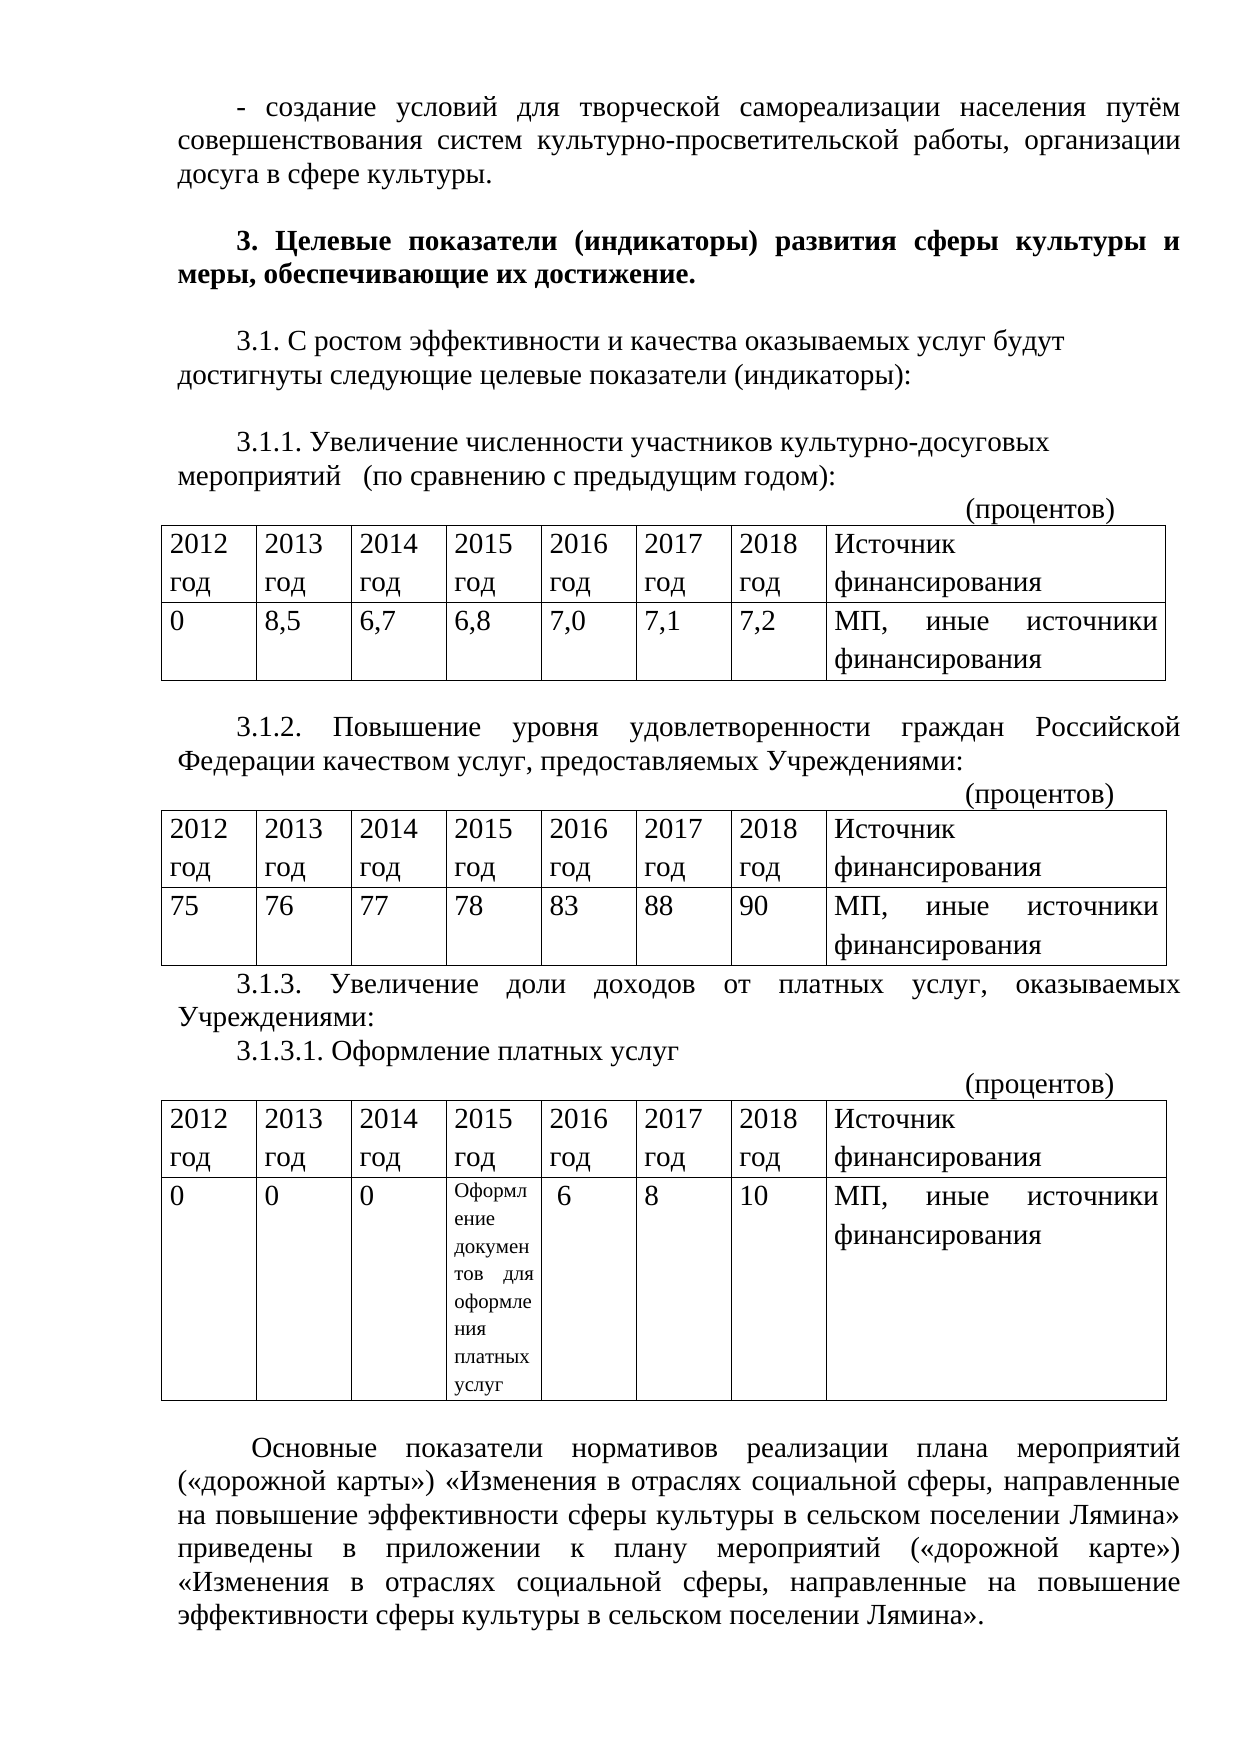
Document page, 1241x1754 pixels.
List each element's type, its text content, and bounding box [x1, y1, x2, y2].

text 3.1.1. Увеличение численности участников культурно-досуговых мероприятий (по сравнению с предыдущим годом): [177, 424, 1181, 491]
table_cell 7,1 [637, 603, 731, 679]
table_header 2017 год [637, 526, 731, 602]
table_cell 8,5 [257, 603, 351, 679]
table_cell 6,7 [352, 603, 446, 679]
table_cell МП, иные источники финансирования [827, 888, 1166, 965]
table_cell 77 [352, 888, 446, 965]
table_header 2015 год [447, 811, 541, 887]
table_cell 83 [542, 888, 636, 965]
table_header 2017 год [637, 811, 731, 887]
table_header 2013 год [257, 526, 351, 602]
table_cell 0 [257, 1178, 351, 1400]
table_header 2012 год [162, 811, 256, 887]
table_cell МП, иные источники финансирования [827, 603, 1165, 679]
table_cell 7,2 [732, 603, 826, 679]
table_header Источник финансирования [827, 526, 1165, 602]
table_cell 75 [162, 888, 256, 965]
table_cell 0 [352, 1178, 446, 1400]
table_header 2012 год [162, 1101, 256, 1177]
table_header 2015 год [447, 1101, 541, 1177]
text 3.1.3.1. Оформление платных услуг [177, 1033, 1181, 1066]
table_cell Оформление документов для оформления платных услуг [447, 1178, 541, 1400]
table_header 2013 год [257, 1101, 351, 1177]
text Основные показатели нормативов реализации плана мероприятий («дорожной карты») «Изменения в отраслях социальной сферы, направленные на повышение эффективности сферы культуры в сельском поселении Лямина» приведены в приложении к плану мероприятий («дорожной карте») «Изменения в отраслях социальной сферы, направленные на повышение эффективности сферы культуры в сельском поселении Лямина». [177, 1430, 1181, 1631]
table_cell 76 [257, 888, 351, 965]
text 3. Целевые показатели (индикаторы) развития сферы культуры и меры, обеспечивающие их достижение. [177, 223, 1181, 290]
table_header 2018 год [732, 811, 826, 887]
table_header 2012 год [162, 526, 256, 602]
text (процентов) [177, 776, 1181, 810]
table_header 2017 год [637, 1101, 731, 1177]
text 3.1.3. Увеличение доли доходов от платных услуг, оказываемых Учреждениями: [177, 966, 1181, 1033]
table_cell 6 [542, 1178, 636, 1400]
table_cell 0 [162, 603, 256, 679]
table_cell МП, иные источники финансирования [827, 1178, 1166, 1400]
table_header 2015 год [447, 526, 541, 602]
table_header 2013 год [257, 811, 351, 887]
text 3.1. С ростом эффективности и качества оказываемых услуг будут достигнуты следующие целевые показатели (индикаторы): [177, 323, 1181, 391]
table_header 2014 год [352, 811, 446, 887]
text (процентов) [177, 491, 1181, 525]
table_cell 7,0 [542, 603, 636, 679]
table_cell 78 [447, 888, 541, 965]
table_cell 10 [732, 1178, 826, 1400]
table_header Источник финансирования [827, 1101, 1166, 1177]
table_header 2014 год [352, 526, 446, 602]
table_cell 6,8 [447, 603, 541, 679]
table_header 2016 год [542, 526, 636, 602]
table_cell 0 [162, 1178, 256, 1400]
table_header Источник финансирования [827, 811, 1166, 887]
text - создание условий для творческой самореализации населения путём совершенствования систем культурно-просветительской работы, организации досуга в сфере культуры. [177, 89, 1181, 189]
table_cell 90 [732, 888, 826, 965]
table_cell 8 [637, 1178, 731, 1400]
table_header 2016 год [542, 811, 636, 887]
table_header 2016 год [542, 1101, 636, 1177]
table_header 2018 год [732, 526, 826, 602]
table_header 2014 год [352, 1101, 446, 1177]
table_cell 88 [637, 888, 731, 965]
table_header 2018 год [732, 1101, 826, 1177]
text (процентов) [177, 1066, 1181, 1100]
text 3.1.2. Повышение уровня удовлетворенности граждан Российской Федерации качеством услуг, предоставляемых Учреждениями: [177, 709, 1181, 776]
